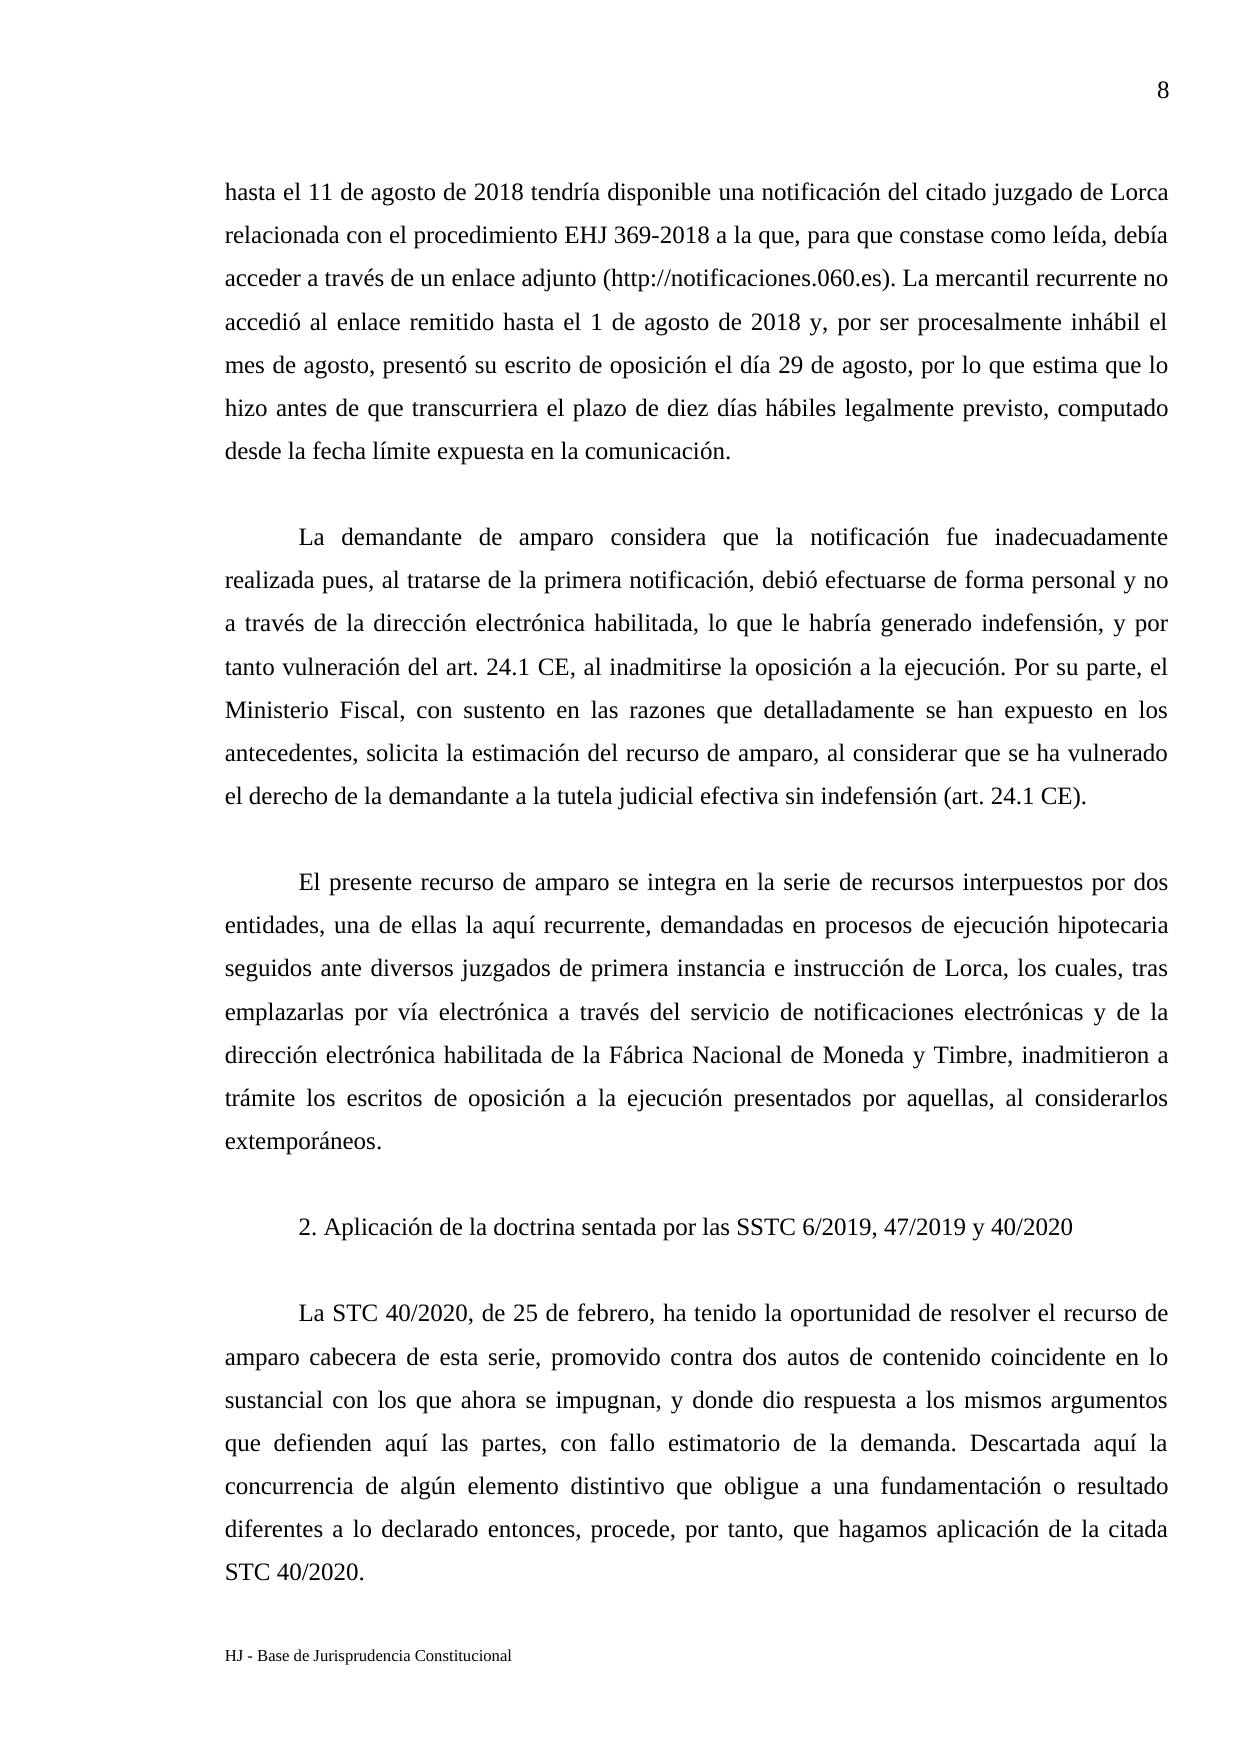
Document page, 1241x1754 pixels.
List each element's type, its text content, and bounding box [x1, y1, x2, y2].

text La demandante de amparo considera que la notificación fue inadecuadamente realizada pues, al tratarse de la primera notificación, debió efectuarse de forma personal y no a través de la dirección electrónica habilitada, lo que le habría generado indefensión, y por tanto vulneración del art. 24.1 CE, al inadmitirse la oposición a la ejecución. Por su parte, el Ministerio Fiscal, con sustento en las razones que detalladamente se han expuesto en los antecedentes, solicita la estimación del recurso de amparo, al considerar que se ha vulnerado el derecho de la demandante a la tutela judicial efectiva sin indefensión (art. 24.1 CE). [224, 522, 1169, 810]
text 2. Aplicación de la doctrina sentada por las SSTC 6/2019, 47/2019 y 40/2020 [224, 1212, 1169, 1241]
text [224, 177, 1169, 465]
text El presente recurso de amparo se integra en la serie de recursos interpuestos por dos entidades, una de ellas la aquí recurrente, demandadas en procesos de ejecución hipotecaria seguidos ante diversos juzgados de primera instancia e instrucción de Lorca, los cuales, tras emplazarlas por vía electrónica a través del servicio de notificaciones electrónicas y de la dirección electrónica habilitada de la Fábrica Nacional de Moneda y Timbre, inadmitieron a trámite los escritos de oposición a la ejecución presentados por aquellas, al considerarlos extemporáneos. [224, 867, 1169, 1155]
text La STC 40/2020, de 25 de febrero, ha tenido la oportunidad de resolver el recurso de amparo cabecera de esta serie, promovido contra dos autos de contenido coincidente en lo sustancial con los que ahora se impugnan, y donde dio respuesta a los mismos argumentos que defienden aquí las partes, con fallo estimatorio de la demanda. Descartada aquí la concurrencia de algún elemento distintivo que obligue a una fundamentación o resultado diferentes a lo declarado entonces, procede, por tanto, que hagamos aplicación de la citada STC 40/2020. [224, 1298, 1169, 1586]
